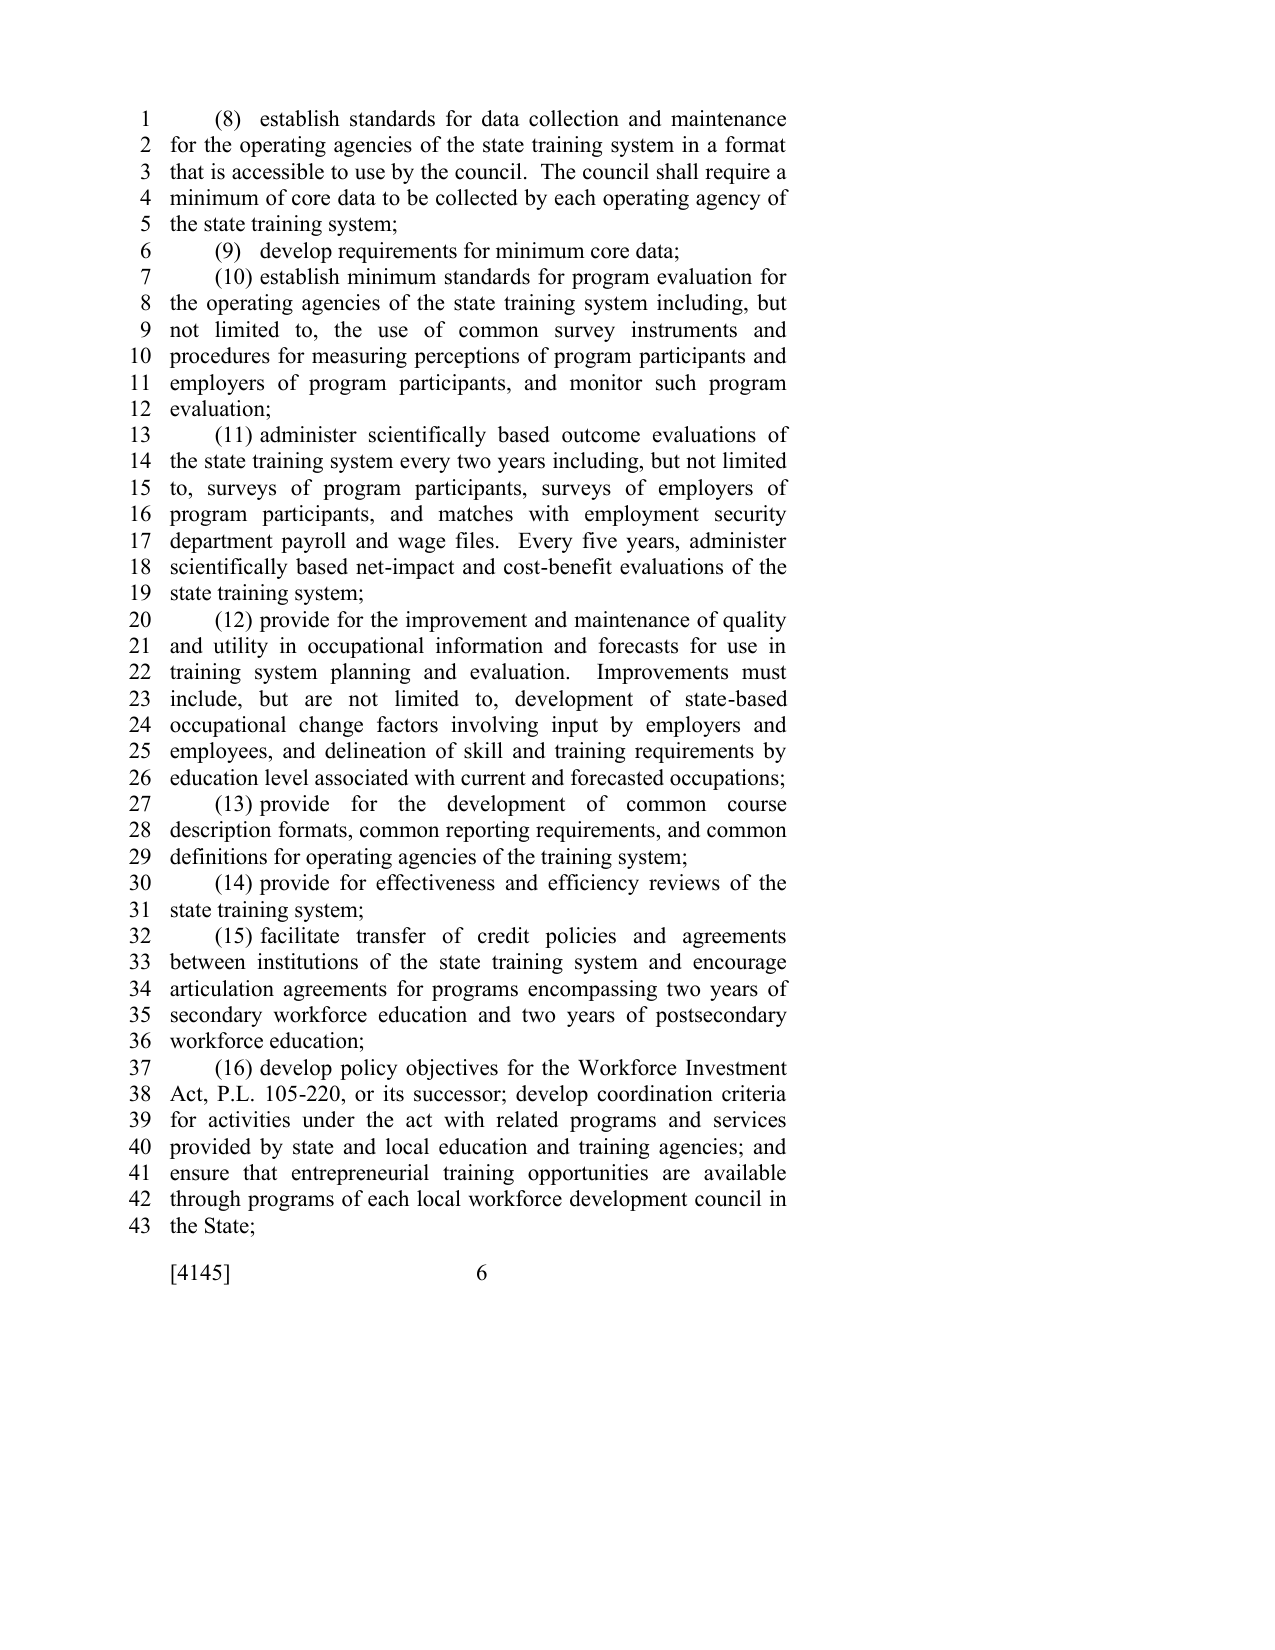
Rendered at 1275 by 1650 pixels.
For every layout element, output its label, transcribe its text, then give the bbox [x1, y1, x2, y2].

text (9) develop requirements for minimum core data; [169, 237, 787, 263]
text (15) facilitate transfer of credit policies and agreements between institutions of the state training system and encourage articulation agreements for programs encompassing two years of secondary workforce education and two years of postsecondary workforce education; [169, 922, 787, 1054]
text (10) establish minimum standards for program evaluation for the operating agencies of the state training system including, but not limited to, the use of common survey instruments and procedures for measuring perceptions of program participants and employers of program participants, and monitor such program evaluation; [169, 263, 787, 421]
text (16) develop policy objectives for the Workforce Investment Act, P.L. 105-220, or its successor; develop coordination criteria for activities under the act with related programs and services provided by state and local education and training agencies; and ensure that entrepreneurial training opportunities are available through programs of each local workforce development council in the State; [169, 1054, 787, 1238]
text (11) administer scientifically based outcome evaluations of the state training system every two years including, but not limited to, surveys of program participants, surveys of employers of program participants, and matches with employment security department payroll and wage files. Every five years, administer scientifically based net-impact and cost-benefit evaluations of the state training system; [169, 421, 787, 606]
text (12) provide for the improvement and maintenance of quality and utility in occupational information and forecasts for use in training system planning and evaluation. Improvements must include, but are not limited to, development of state-based occupational change factors involving input by employers and employees, and delineation of skill and training requirements by education level associated with current and forecasted occupations; [169, 606, 787, 790]
text (13) provide for the development of common course description formats, common reporting requirements, and common definitions for operating agencies of the training system; [169, 790, 787, 869]
text (14) provide for effectiveness and efficiency reviews of the state training system; [169, 869, 787, 922]
text (8) establish standards for data collection and maintenance for the operating agencies of the state training system in a format that is accessible to use by the council. The council shall require a minimum of core data to be collected by each operating agency of the state training system; [169, 105, 787, 237]
